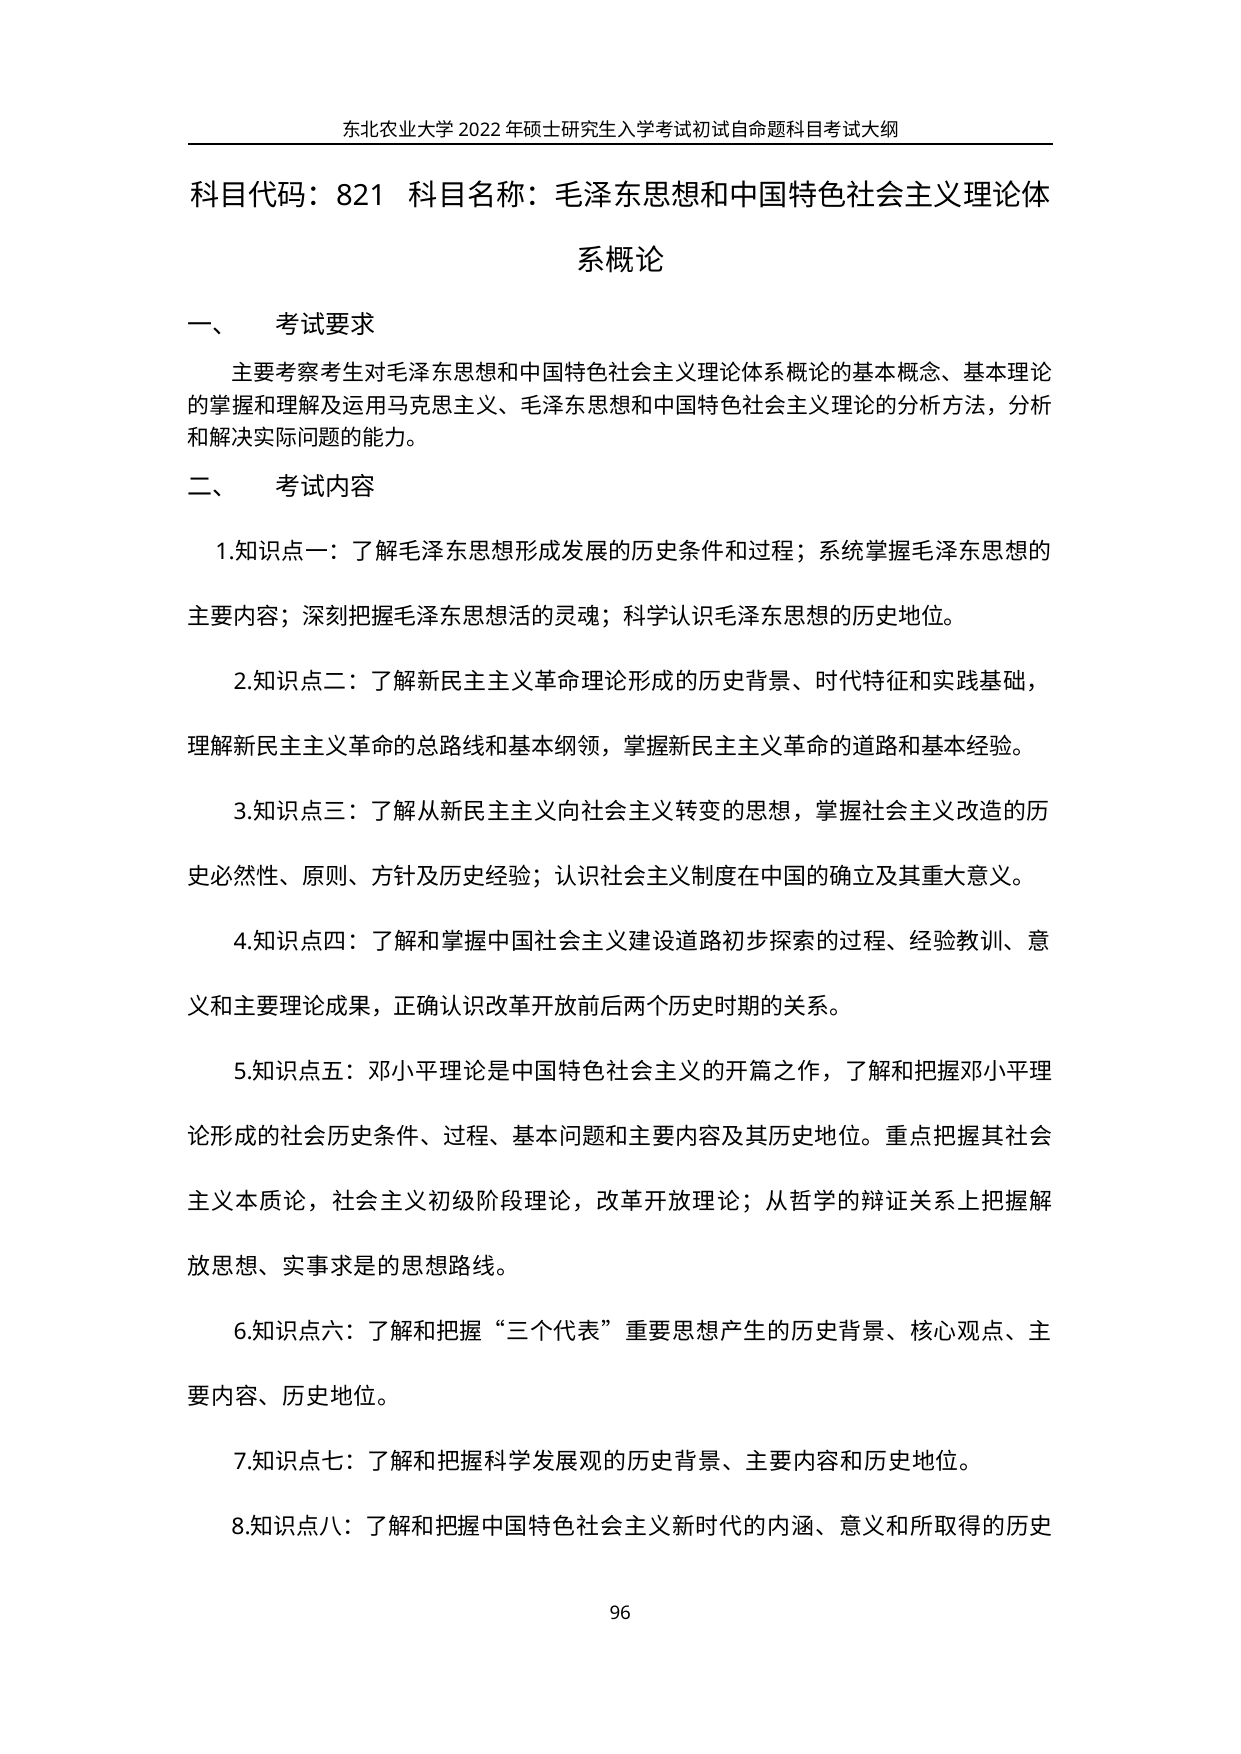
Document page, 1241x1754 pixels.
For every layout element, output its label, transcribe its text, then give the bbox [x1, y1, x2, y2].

text 4.知识点四：了解和掌握中国社会主义建设道路初步探索的过程、经验教训、意义和主要理论成果，正确认识改革开放前后两个历史时期的关系。 [187, 907, 1053, 1037]
text 7.知识点七：了解和把握科学发展观的历史背景、主要内容和历史地位。 [187, 1427, 1053, 1492]
text 6.知识点六：了解和把握“三个代表”重要思想产生的历史背景、核心观点、主要内容、历史地位。 [187, 1297, 1053, 1427]
text 科目代码：821 科目名称：毛泽东思想和中国特色社会主义理论体系概论 [187, 160, 1053, 290]
list 考试内容 [187, 452, 1053, 517]
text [187, 1492, 1053, 1557]
text 5.知识点五：邓小平理论是中国特色社会主义的开篇之作，了解和把握邓小平理论形成的社会历史条件、过程、基本问题和主要内容及其历史地位。重点把握其社会主义本质论，社会主义初级阶段理论，改革开放理论；从哲学的辩证关系上把握解放思想、实事求是的思想路线。 [187, 1037, 1053, 1297]
text 3.知识点三：了解从新民主主义向社会主义转变的思想，掌握社会主义改造的历史必然性、原则、方针及历史经验；认识社会主义制度在中国的确立及其重大意义。 [187, 777, 1053, 907]
list 考试要求 [187, 290, 1053, 355]
text 2.知识点二：了解新民主主义革命理论形成的历史背景、时代特征和实践基础，理解新民主主义革命的总路线和基本纲领，掌握新民主主义革命的道路和基本经验。 [187, 647, 1053, 777]
text 1.知识点一：了解毛泽东思想形成发展的历史条件和过程；系统掌握毛泽东思想的主要内容；深刻把握毛泽东思想活的灵魂；科学认识毛泽东思想的历史地位。 [187, 517, 1053, 647]
text 主要考察考生对毛泽东思想和中国特色社会主义理论体系概论的基本概念、基本理论的掌握和理解及运用马克思主义、毛泽东思想和中国特色社会主义理论的分析方法，分析和解决实际问题的能力。 [187, 355, 1053, 452]
